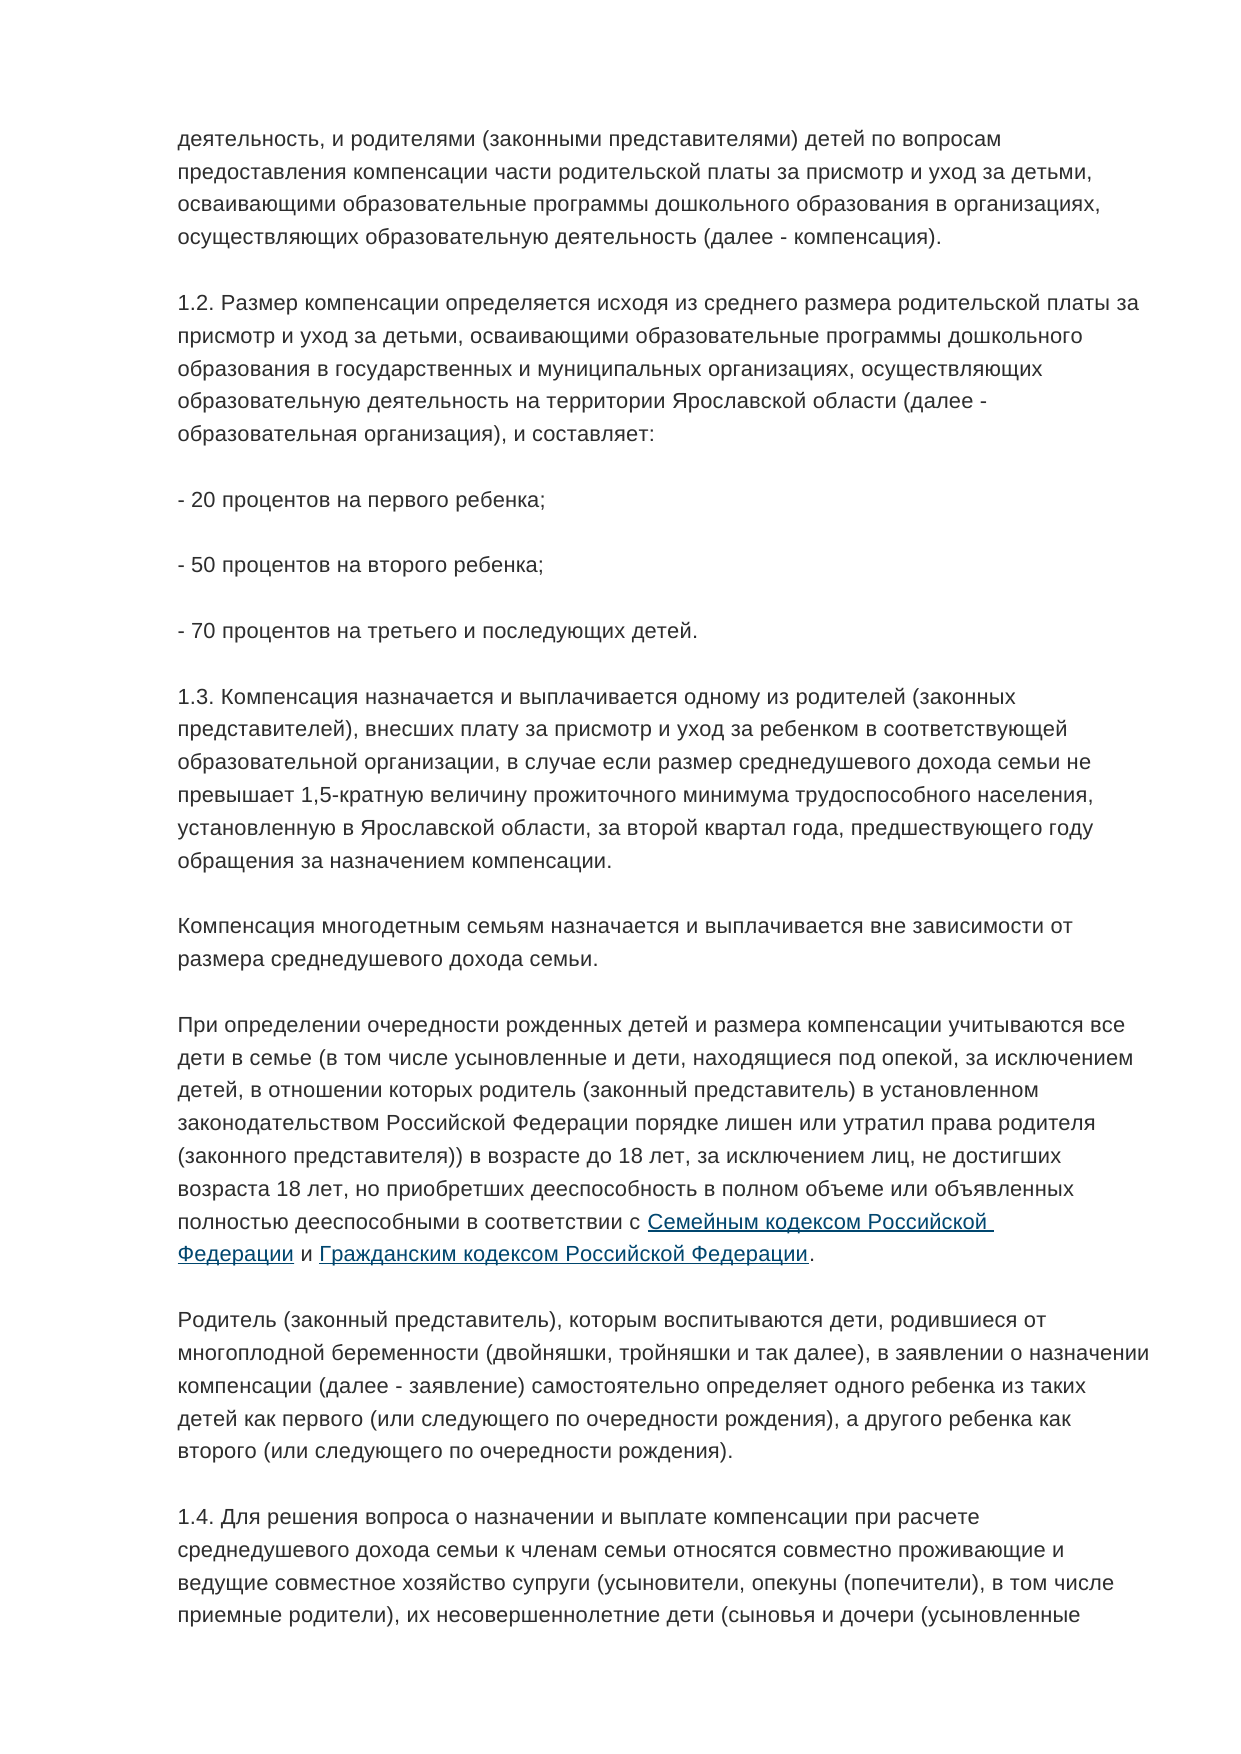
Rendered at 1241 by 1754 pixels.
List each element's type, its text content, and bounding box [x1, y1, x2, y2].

text 1.2. Размер компенсации определяется исходя из среднего размера родительской платы за присмотр и уход за детьми, осваивающими образовательные программы дошкольного образования в государственных и муниципальных организациях, осуществляющих образовательную деятельность на территории Ярославской области (далее - образовательная организация), и составляет: [177, 249, 1152, 446]
text - 70 процентов на третьего и последующих детей. [177, 577, 1152, 643]
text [177, 118, 1152, 249]
text - 20 процентов на первого ребенка; [177, 446, 1152, 512]
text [177, 1463, 1152, 1627]
text - 50 процентов на второго ребенка; [177, 512, 1152, 577]
text Родитель (законный представитель), которым воспитываются дети, родившиеся от многоплодной беременности (двойняшки, тройняшки и так далее), в заявлении о назначении компенсации (далее - заявление) самостоятельно определяет одного ребенка из таких детей как первого (или следующего по очередности рождения), а другого ребенка как второго (или следующего по очередности рождения). [177, 1267, 1152, 1463]
text При определении очередности рожденных детей и размера компенсации учитываются все дети в семье (в том числе усыновленные и дети, находящиеся под опекой, за исключением детей, в отношении которых родитель (законный представитель) в установленном законодательством Российской Федерации порядке лишен или утратил права родителя (законного представителя)) в возрасте до 18 лет, за исключением лиц, не достигших возраста 18 лет, но приобретших дееспособность в полном объеме или объявленных полностью дееспособными в соответствии с Семейным кодексом Российской Федерации и Гражданским кодексом Российской Федерации. [177, 971, 1152, 1267]
text Компенсация многодетным семьям назначается и выплачивается вне зависимости от размера среднедушевого дохода семьи. [177, 873, 1152, 971]
text 1.3. Компенсация назначается и выплачивается одному из родителей (законных представителей), внесших плату за присмотр и уход за ребенком в соответствующей образовательной организации, в случае если размер среднедушевого дохода семьи не превышает 1,5-кратную величину прожиточного минимума трудоспособного населения, установленную в Ярославской области, за второй квартал года, предшествующего году обращения за назначением компенсации. [177, 643, 1152, 873]
